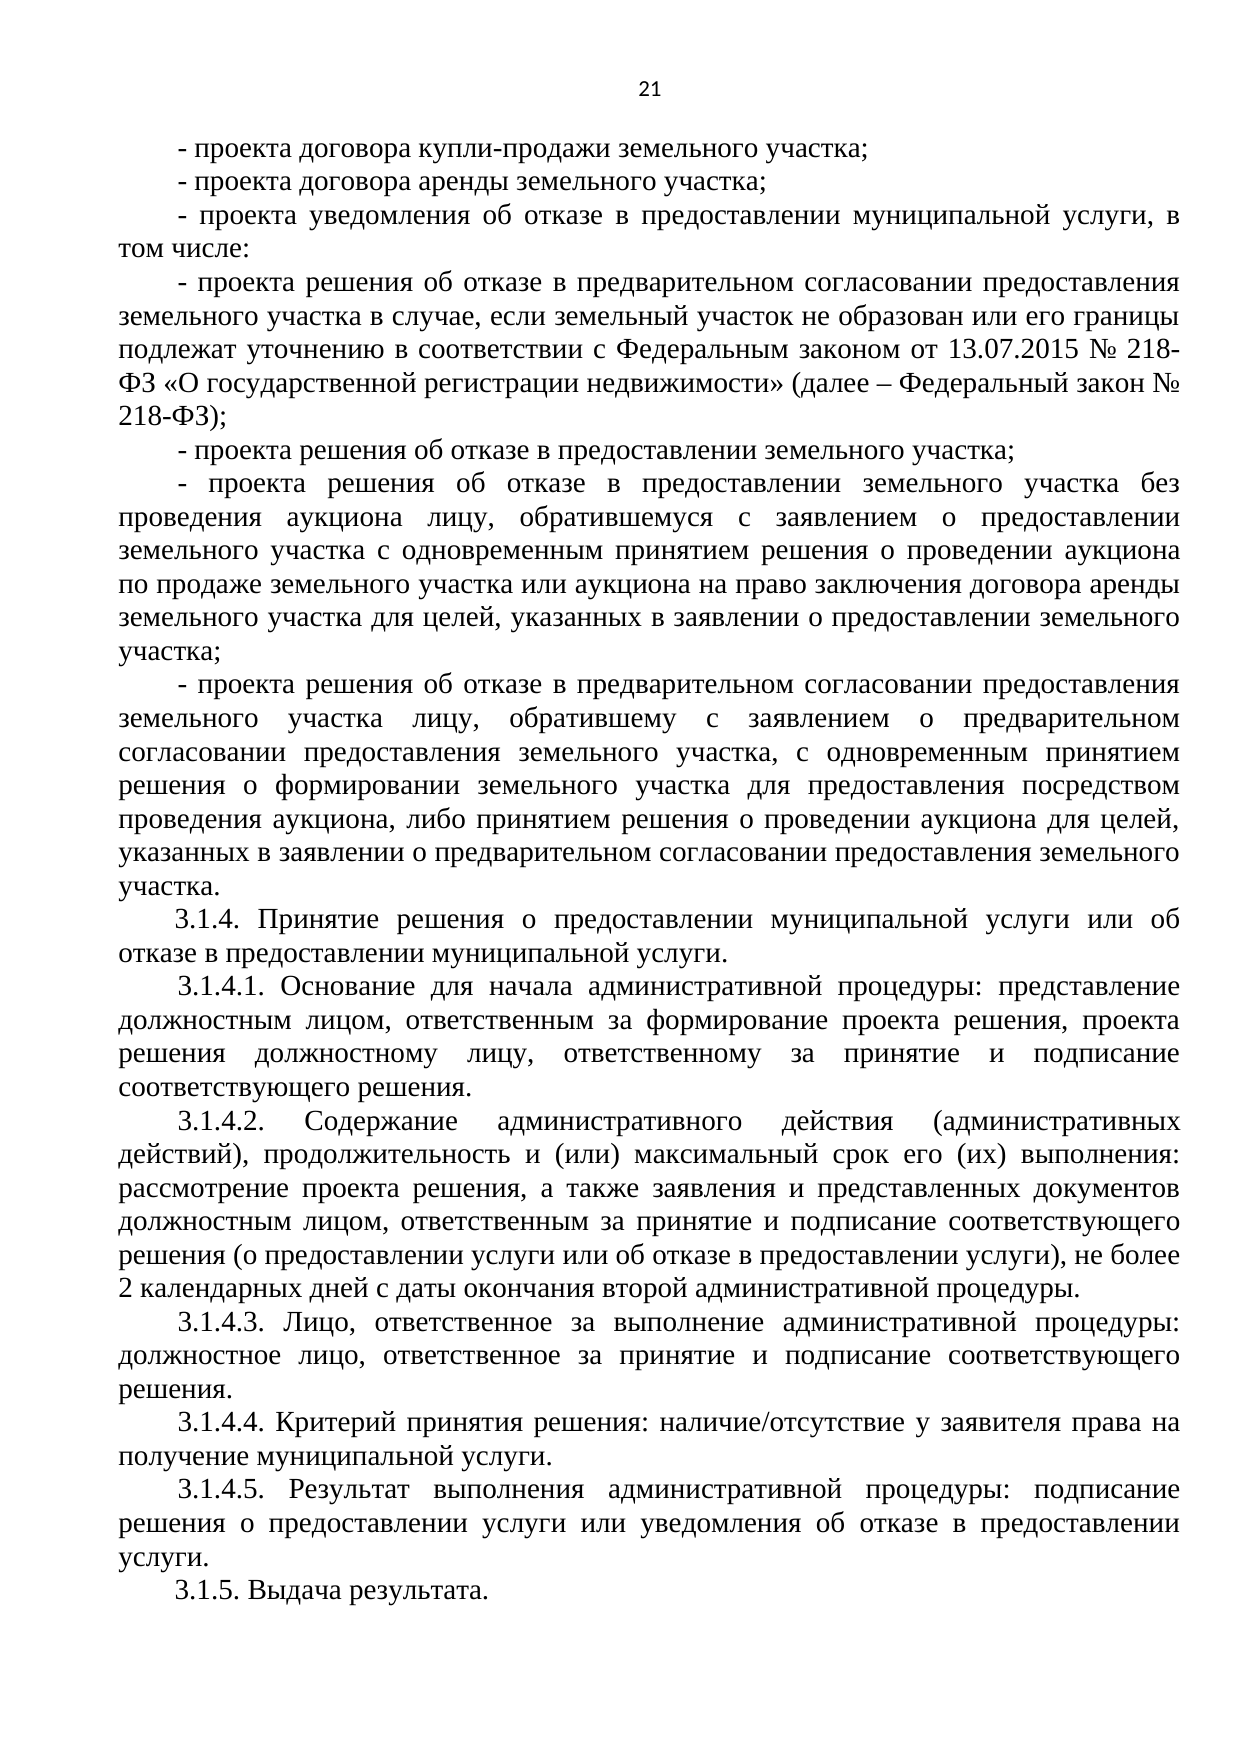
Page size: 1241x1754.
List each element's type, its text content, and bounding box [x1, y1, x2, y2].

text 3.1.4.4. Критерий принятия решения: наличие/отсутствие у заявителя права на получение муниципальной услуги. [118, 1404, 1181, 1472]
text 3.1.4. Принятие решения о предоставлении муниципальной услуги или об отказе в предоставлении муниципальной услуги. [118, 901, 1181, 968]
text - проекта решения об отказе в предоставлении земельного участка без проведения аукциона лицу, обратившемуся с заявлением о предоставлении земельного участка с одновременным принятием решения о проведении аукциона по продаже земельного участка или аукциона на право заключения договора аренды земельного участка для целей, указанных в заявлении о предоставлении земельного участка; [118, 465, 1181, 667]
text 3.1.5. Выдача результата. [118, 1572, 1181, 1606]
text - проекта решения об отказе в предварительном согласовании предоставления земельного участка в случае, если земельный участок не образован или его границы подлежат уточнению в соответствии с Федеральным законом от 13.07.2015 № 218-ФЗ «О государственной регистрации недвижимости» (далее – Федеральный закон № 218-ФЗ); [118, 264, 1181, 432]
text 3.1.4.5. Результат выполнения административной процедуры: подписание решения о предоставлении услуги или уведомления об отказе в предоставлении услуги. [118, 1472, 1181, 1572]
text 3.1.4.3. Лицо, ответственное за выполнение административной процедуры: должностное лицо, ответственное за принятие и подписание соответствующего решения. [118, 1304, 1181, 1404]
text - проекта решения об отказе в предоставлении земельного участка; [118, 432, 1181, 465]
text 3.1.4.1. Основание для начала административной процедуры: представление должностным лицом, ответственным за формирование проекта решения, проекта решения должностному лицу, ответственному за принятие и подписание соответствующего решения. [118, 968, 1181, 1103]
text 3.1.4.2. Содержание административного действия (административных действий), продолжительность и (или) максимальный срок его (их) выполнения: рассмотрение проекта решения, а также заявления и представленных документов должностным лицом, ответственным за принятие и подписание соответствующего решения (о предоставлении услуги или об отказе в предоставлении услуги), не более 2 календарных дней с даты окончания второй административной процедуры. [118, 1103, 1181, 1304]
text - проекта договора аренды земельного участка; [118, 163, 1181, 197]
text - проекта уведомления об отказе в предоставлении муниципальной услуги, в том числе: [118, 197, 1181, 264]
text - проекта решения об отказе в предварительном согласовании предоставления земельного участка лицу, обратившему с заявлением о предварительном согласовании предоставления земельного участка, с одновременным принятием решения о формировании земельного участка для предоставления посредством проведения аукциона, либо принятием решения о проведении аукциона для целей, указанных в заявлении о предварительном согласовании предоставления земельного участка. [118, 667, 1181, 901]
text - проекта договора купли-продажи земельного участка; [118, 130, 1181, 163]
